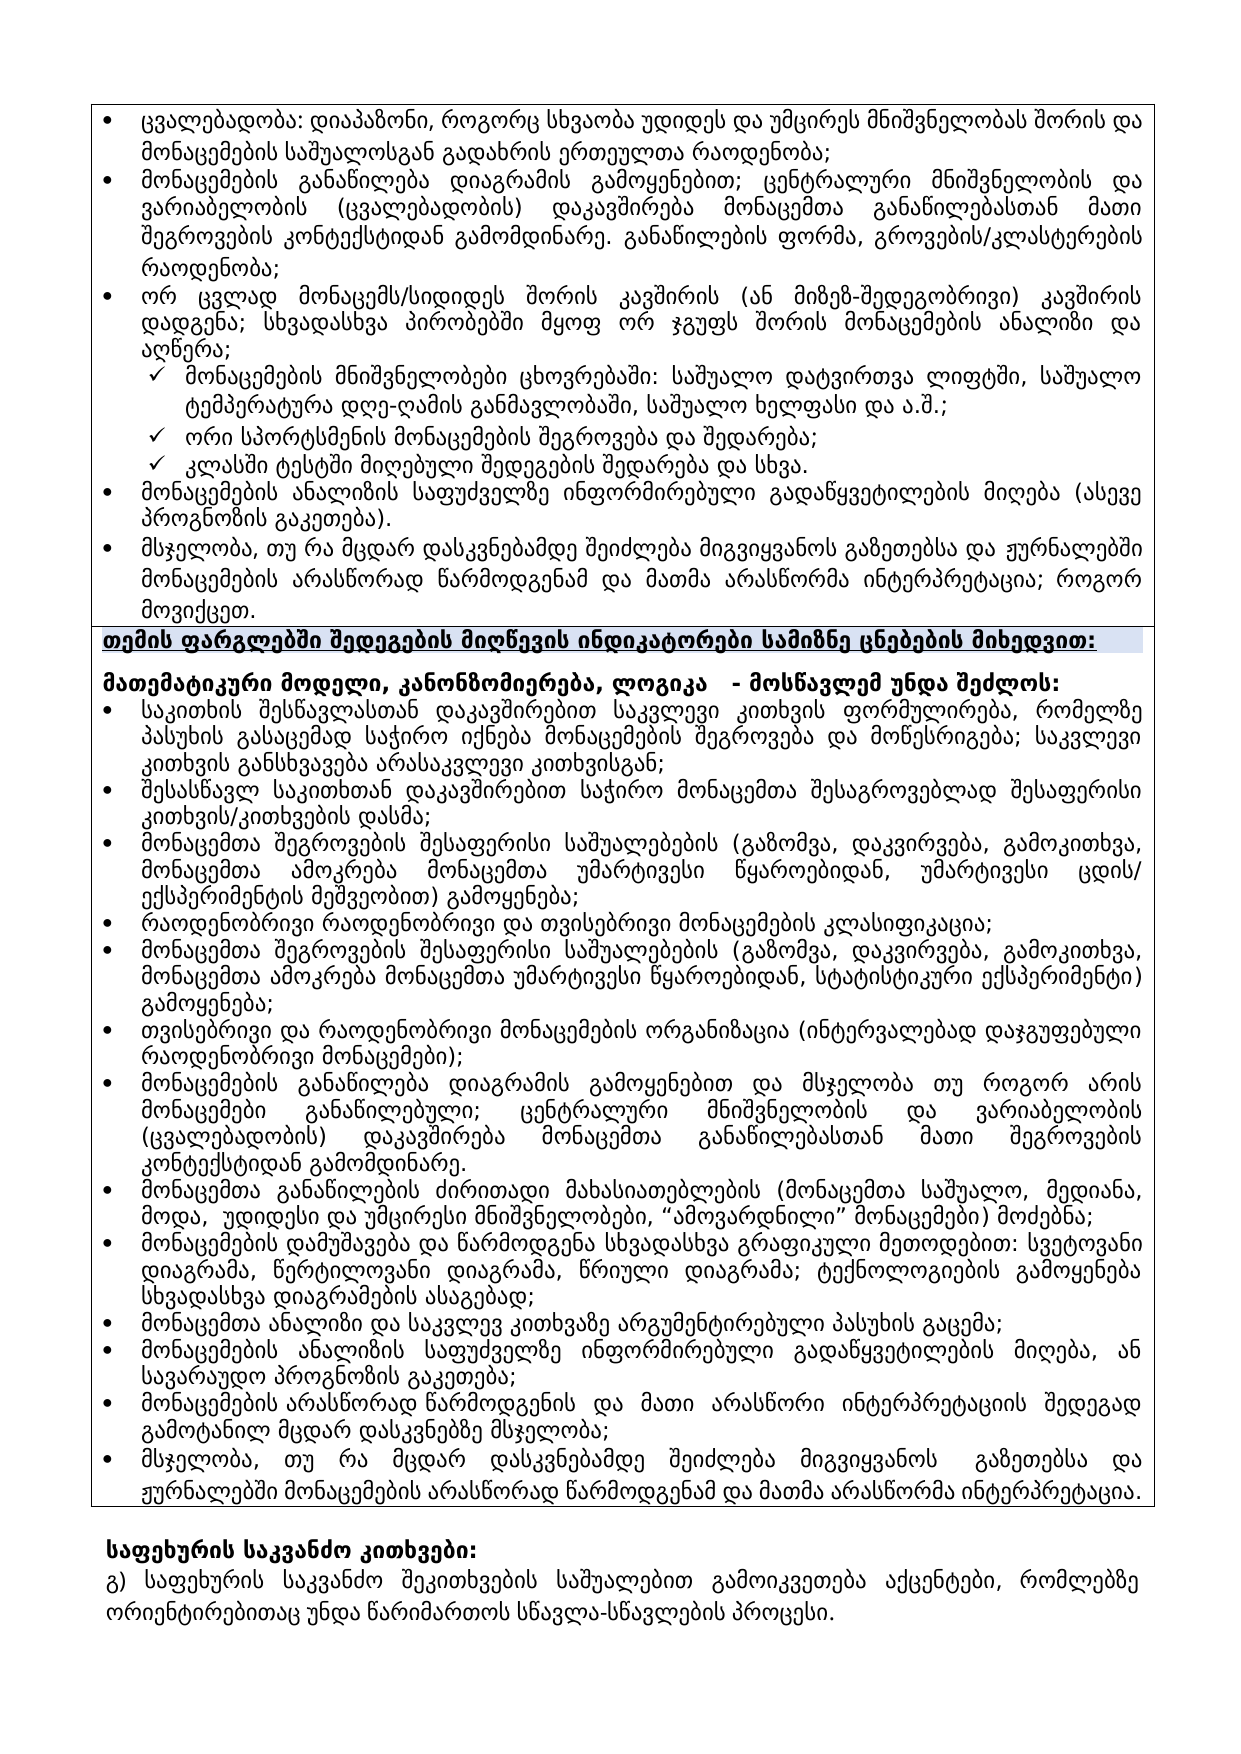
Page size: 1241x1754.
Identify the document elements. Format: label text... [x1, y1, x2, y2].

text საფეხურის საკვანძო კითხვები: [106, 1538, 1140, 1564]
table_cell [92, 105, 1154, 626]
text გ) საფეხურის საკვანძო შეკითხვების საშუალებით გამოიკვეთება აქცენტები, რომლებზე ორიენტირებითაც უნდა წარიმართოს სწავლა-სწავლების პროცესი. [106, 1564, 1140, 1627]
table_cell თემის ფარგლებში შედეგების მიღწევის ინდიკატორები სამიზნე ცნებების მიხედვით: მათემატიკური მოდელი, კანონზომიერება, ლოგიკა - მოსწავლემ უნდა შეძლოს: საკითხის შესწავლასთან დაკავშირებით საკვლევი კითხვის ფორმულირება, რომელზე პასუხის გასაცემად საჭირო იქნება მონაცემების შეგროვება და მოწესრიგება; საკვლევი კითხვის განსხვავება არასაკვლევი კითხვისგან; შესასწავლ საკითხთან დაკავშირებით საჭირო მონაცემთა შესაგროვებლად შესაფერისი კითხვის/კითხვების დასმა; მონაცემთა შეგროვების შესაფერისი საშუალებების (გაზომვა, დაკვირვება, გამოკითხვა, მონაცემთა ამოკრება მონაცემთა უმარტივესი წყაროებიდან, უმარტივესი ცდის/ ექსპერიმენტის მეშვეობით) გამოყენება; რაოდენობრივი რაოდენობრივი და თვისებრივი მონაცემების კლასიფიკაცია; მონაცემთა შეგროვების შესაფერისი საშუალებების (გაზომვა, დაკვირვება, გამოკითხვა, მონაცემთა ამოკრება მონაცემთა უმარტივესი წყაროებიდან, სტატისტიკური ექსპერიმენტი) გამოყენება; თვისებრივი და რაოდენობრივი მონაცემების ორგანიზაცია (ინტერვალებად დაჯგუფებული რაოდენობრივი მონაცემები); მონაცემების განაწილება დიაგრამის გამოყენებით და მსჯელობა თუ როგორ არის მონაცემები განაწილებული; ცენტრალური მნიშვნელობის და ვარიაბელობის (ცვალებადობის) დაკავშირება მონაცემთა განაწილებასთან მათი შეგროვების კონტექსტიდან გამომდინარე. მონაცემთა განაწილების ძირითადი მახასიათებლების (მონაცემთა საშუალო, მედიანა, მოდა, უდიდესი და უმცირესი მნიშვნელობები, “ამოვარდნილი” მონაცემები) მოძებნა; მონაცემების დამუშავება და წარმოდგენა სხვადასხვა გრაფიკული მეთოდებით: სვეტოვანი დიაგრამა, წერტილოვანი დიაგრამა, წრიული დიაგრამა; ტექნოლოგიების გამოყენება სხვადასხვა დიაგრამების ასაგებად; მონაცემთა ანალიზი და საკვლევ კითხვაზე არგუმენტირებული პასუხის გაცემა; მონაცემების ანალიზის საფუძველზე ინფორმირებული გადაწყვეტილების მიღება, ან სავარაუდო პროგნოზის გაკეთება; მონაცემების არასწორად წარმოდგენის და მათი არასწორი ინტერპრეტაციის შედეგად გამოტანილ მცდარ დასკვნებზე მსჯელობა; მსჯელობა, თუ რა მცდარ დასკვნებამდე შეიძლება მიგვიყვანოს გაზეთებსა და ჟურნალებში მონაცემების არასწორად წარმოდგენამ და მათმა არასწორმა ინტერპრეტაცია. [92, 627, 1154, 1506]
